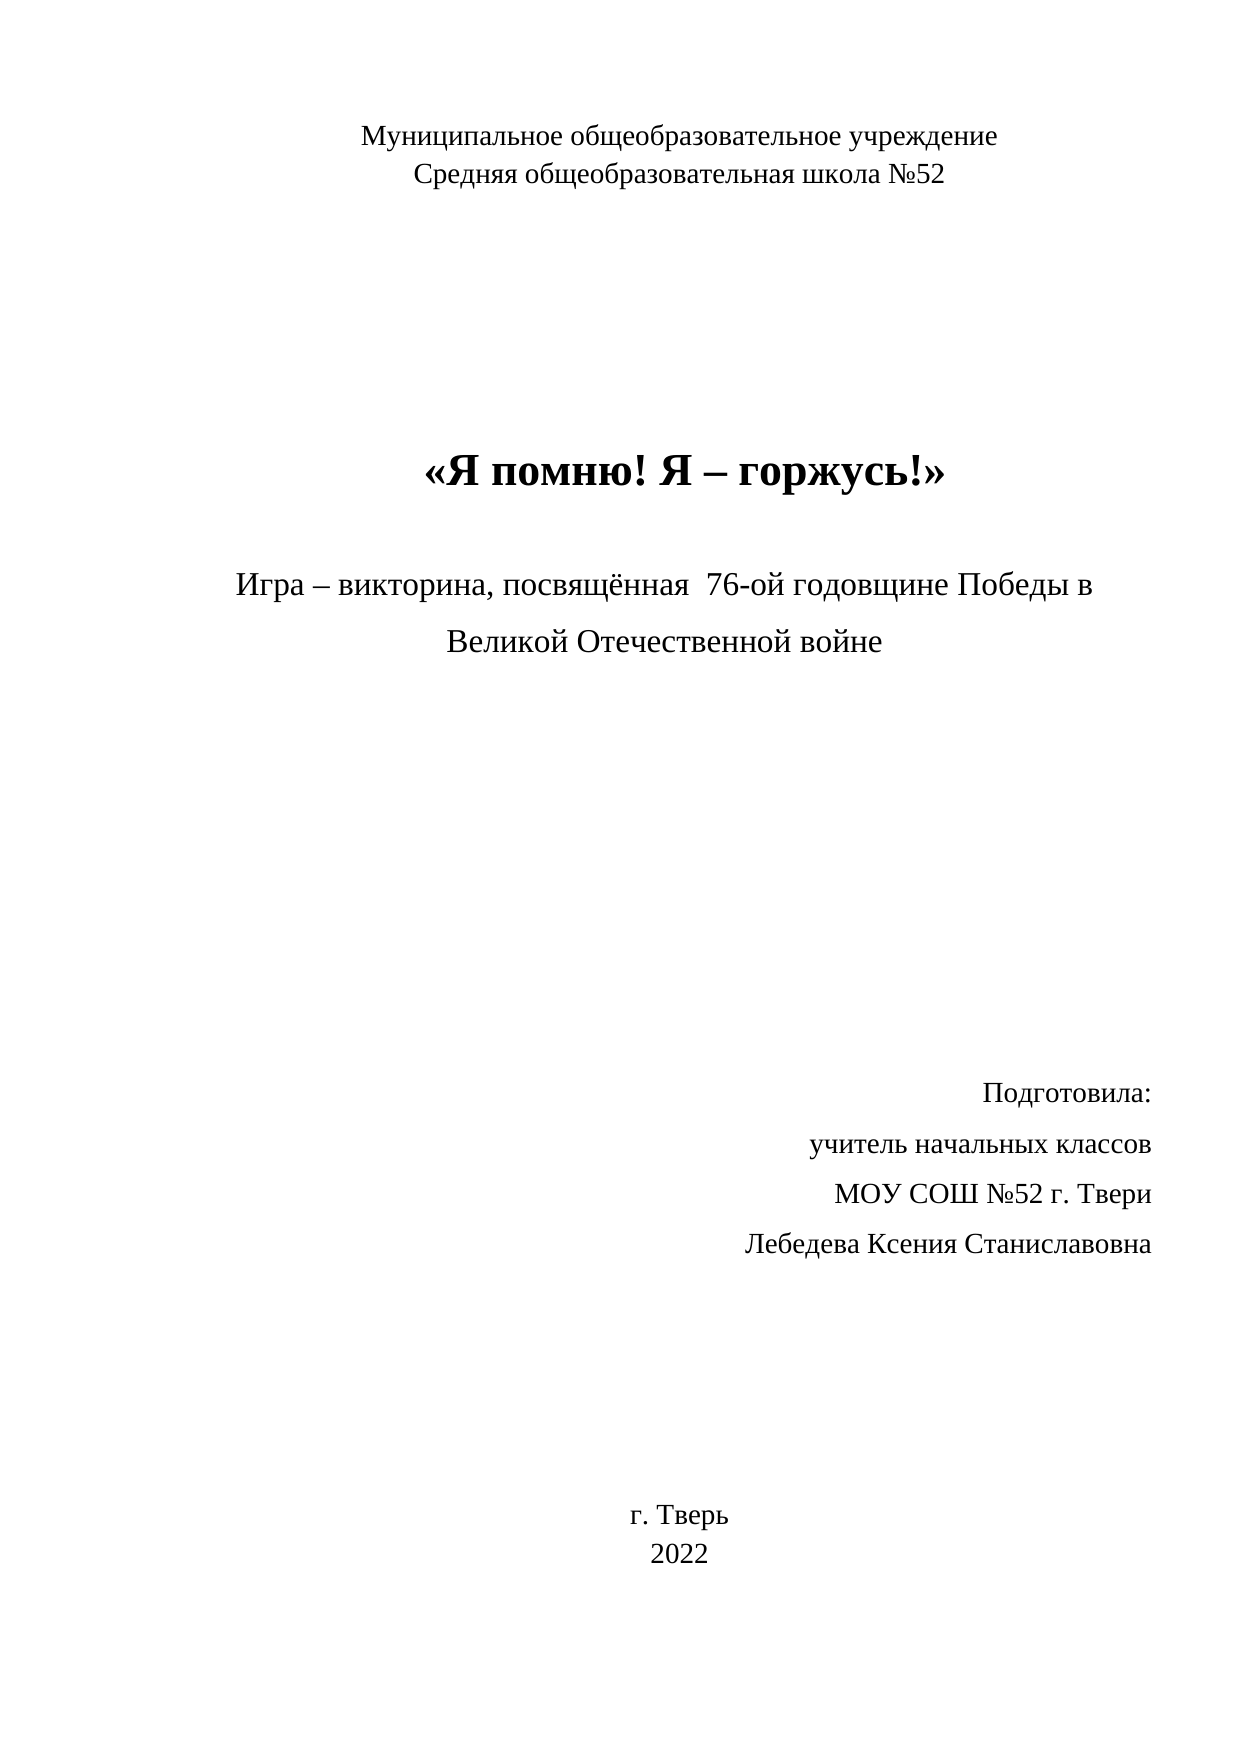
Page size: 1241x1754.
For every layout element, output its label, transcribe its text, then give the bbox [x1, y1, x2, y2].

text Средняя общеобразовательная школа №52 [177, 157, 1152, 190]
text 2022 [177, 1536, 1152, 1569]
text Лебедева Ксения Станиславовна [177, 1227, 1152, 1260]
text учитель начальных классов [177, 1126, 1152, 1159]
text МОУ СОШ №52 г. Твери [177, 1176, 1152, 1210]
text Игра – викторина, посвящённая 76-ой годовщине Победы в Великой Отечественной войне [177, 564, 1152, 660]
text г. Тверь [177, 1497, 1152, 1531]
text Подготовила: [177, 1076, 1152, 1109]
text Муниципальное общеобразовательное учреждение [177, 118, 1152, 152]
text «Я помню! Я – горжусь!» [177, 443, 1152, 496]
